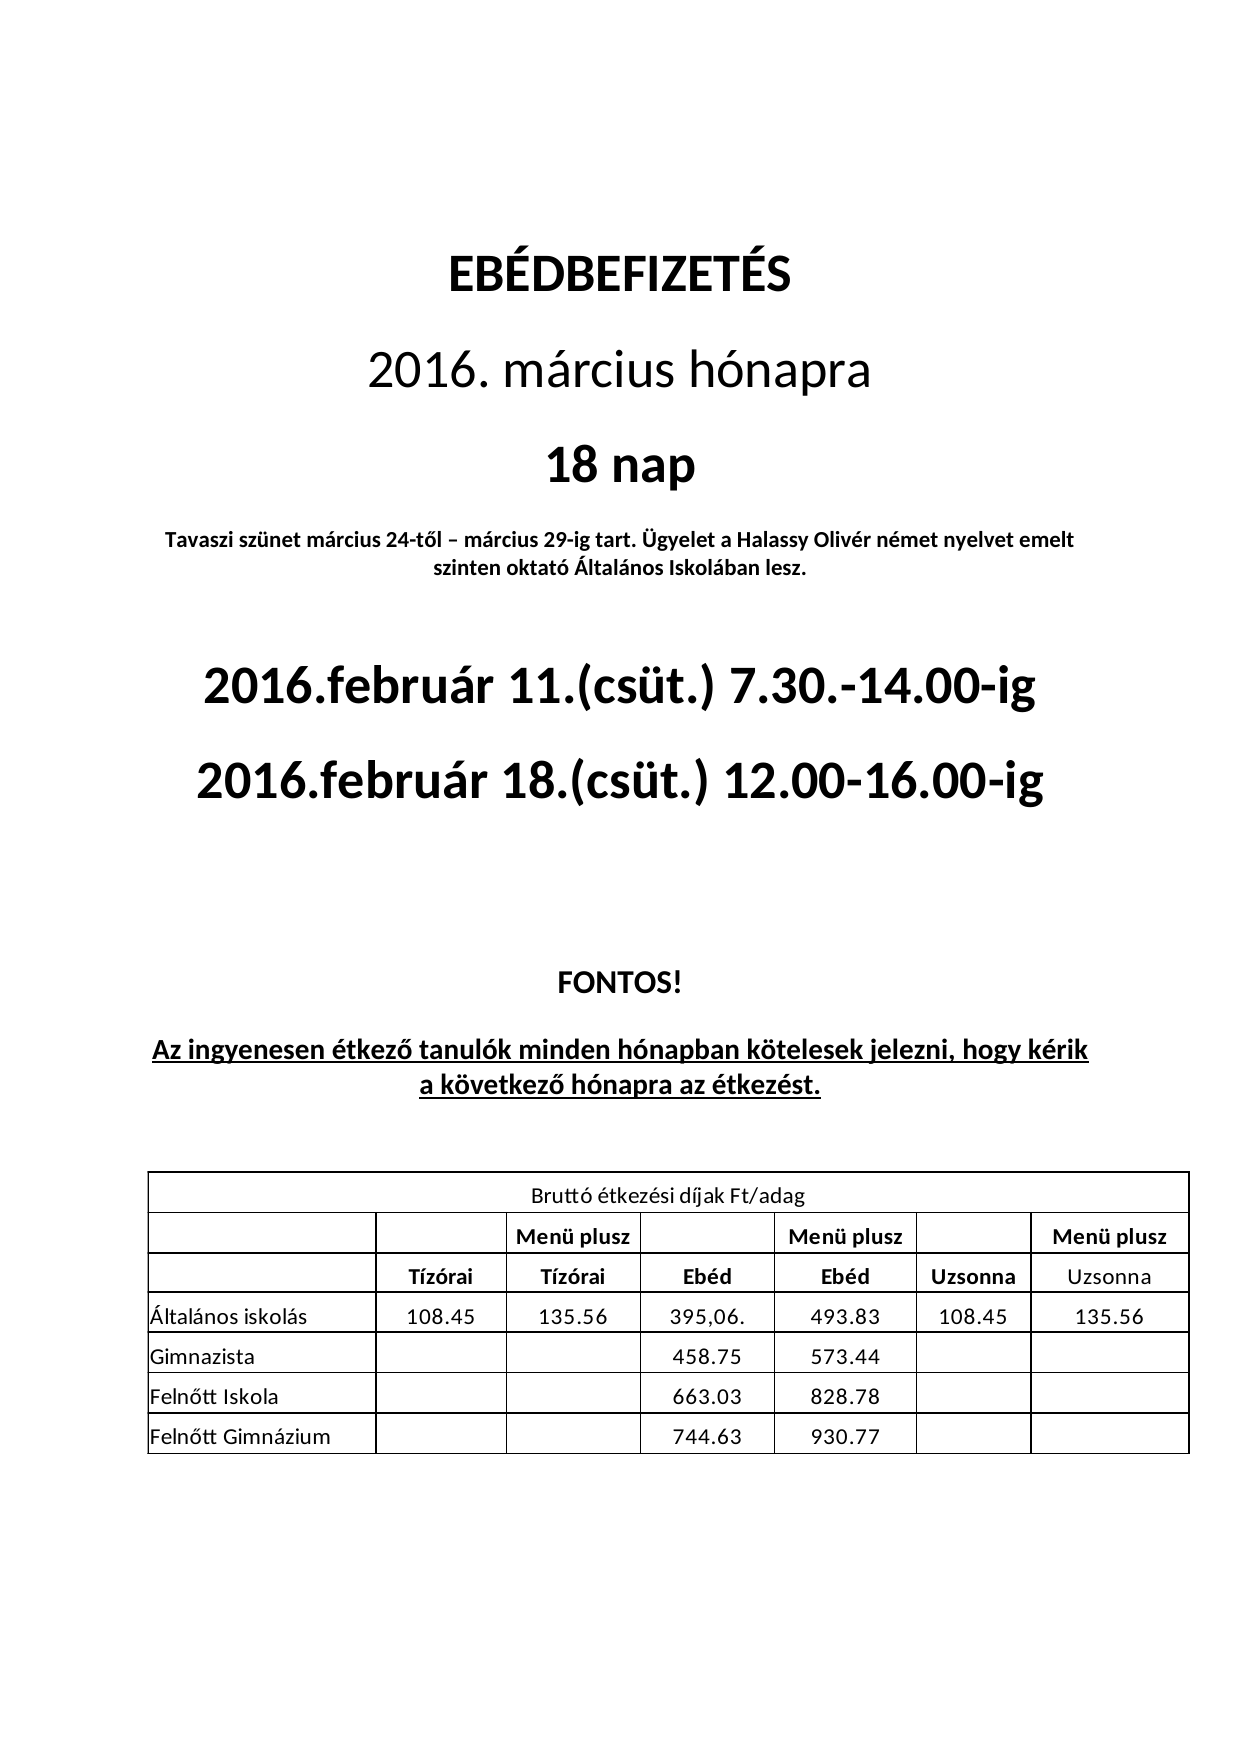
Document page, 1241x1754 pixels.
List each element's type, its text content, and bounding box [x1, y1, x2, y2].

text 2016.február 18.(csüt.) 12.00-16.00-ig [148, 746, 1093, 812]
text 18 nap [148, 430, 1093, 496]
text EBÉDBEFIZETÉS [148, 239, 1093, 305]
text FONTOS! [148, 961, 1093, 1002]
text Az ingyenesen étkező tanulók minden hónapban kötelesek jelezni, hogy kérik a következő hónapra az étkezést. [148, 1031, 1093, 1102]
text 2016. március hónapra [148, 334, 1093, 401]
text Tavaszi szünet március 24-től – március 29-ig tart. Ügyelet a Halassy Olivér német nyelvet emelt szinten oktató Általános Iskolában lesz. [148, 525, 1093, 581]
text 2016.február 11.(csüt.) 7.30.-14.00-ig [148, 651, 1093, 717]
